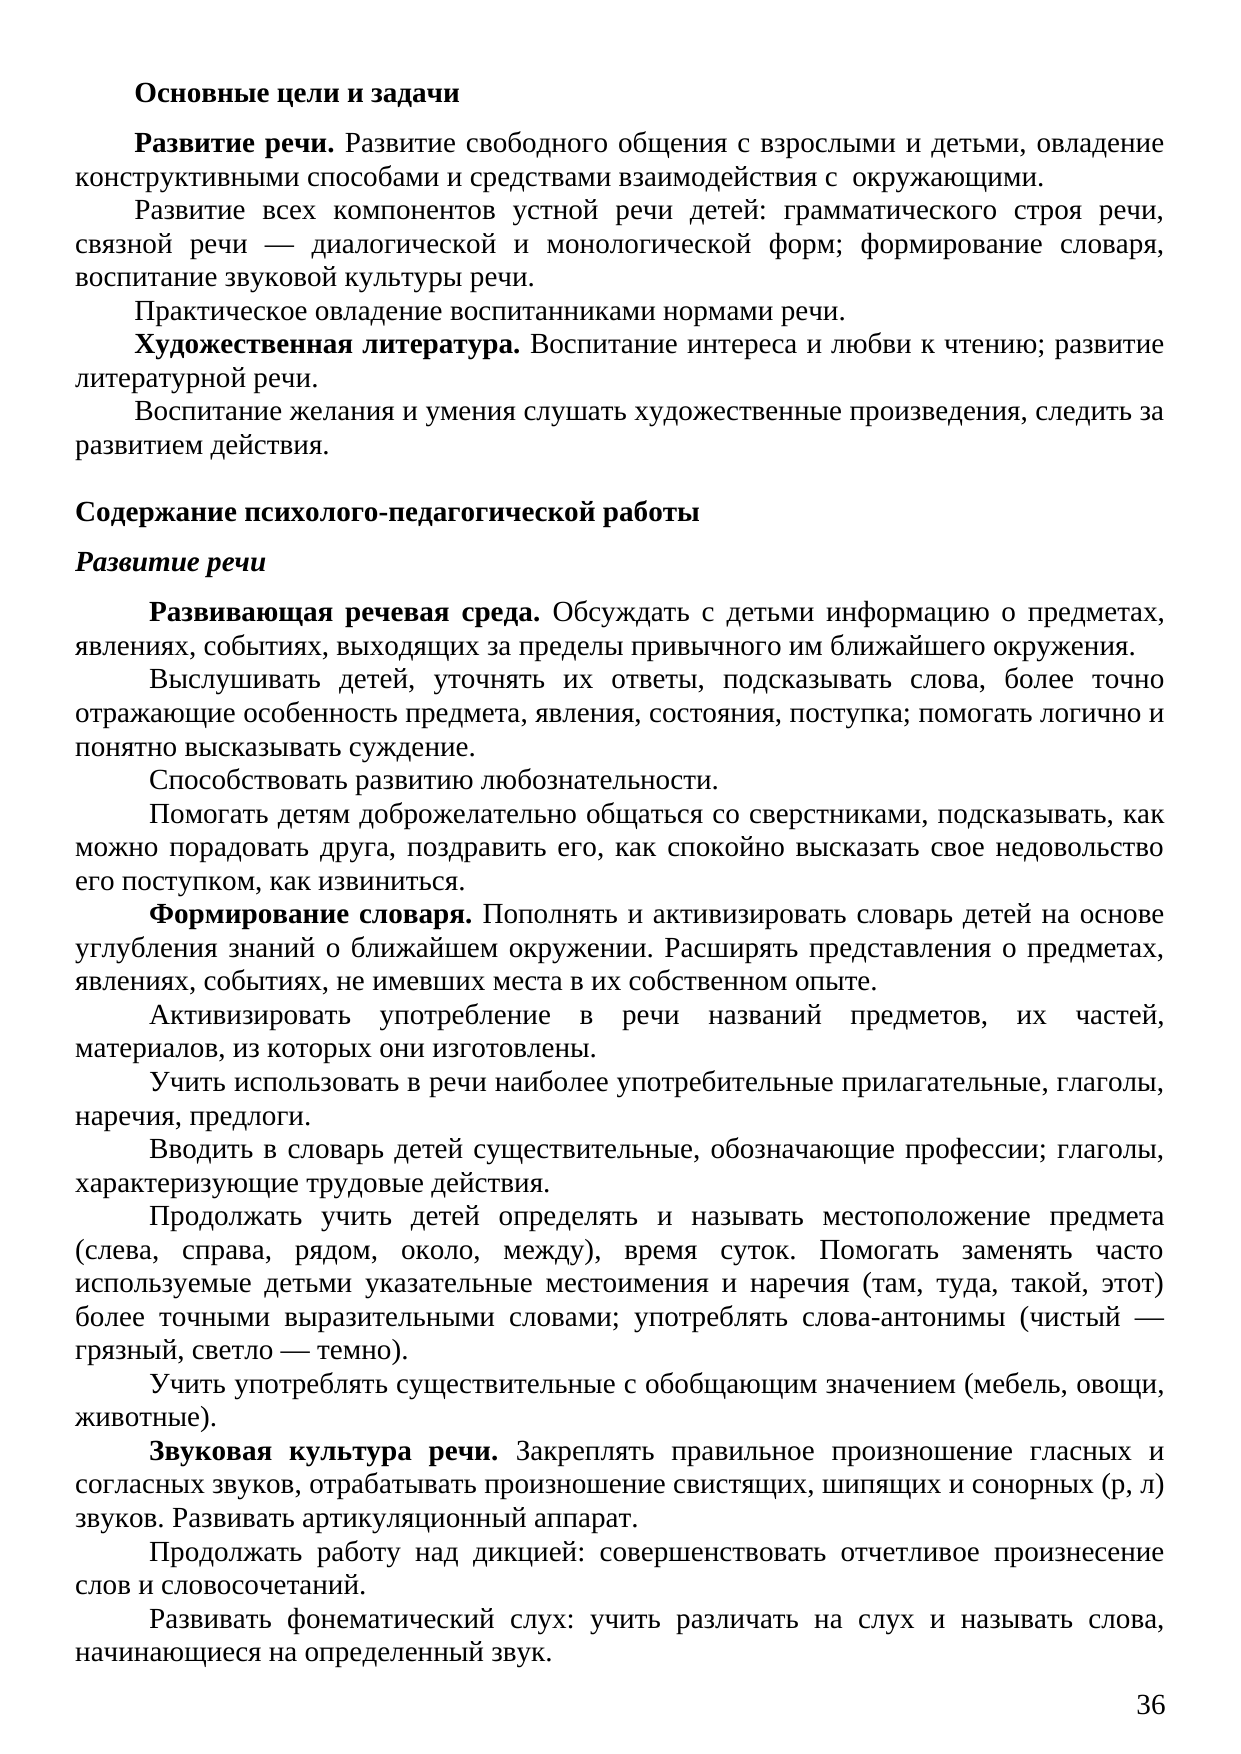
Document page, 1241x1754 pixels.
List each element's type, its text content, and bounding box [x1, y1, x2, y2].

text Практическое овладение воспитанниками нормами речи. [75, 293, 1165, 326]
text Развивающая речевая среда. Обсуждать с детьми информацию о предметах, явлениях, событиях, выходящих за пределы привычного им ближайшего окружения. [75, 594, 1165, 662]
text Воспитание желания и умения слушать художественные произведения, следить за развитием действия. [75, 393, 1165, 461]
text Учить употреблять существительные с обобщающим значением (мебель, овощи, животные). [75, 1366, 1165, 1433]
text Звуковая культура речи. Закреплять правильное произношение гласных и согласных звуков, отрабатывать произношение свистящих, шипящих и сонорных (р, л) звуков. Развивать артикуляционный аппарат. [75, 1433, 1165, 1534]
text Художественная литература. Воспитание интереса и любви к чтению; развитие литературной речи. [75, 326, 1165, 393]
text Способствовать развитию любознательности. [75, 762, 1165, 796]
text Продолжать учить детей определять и называть местоположение предмета (слева, справа, рядом, около, между), время суток. Помогать заменять часто используемые детьми указательные местоимения и наречия (там, туда, такой, этот) более точными выразительными словами; употреблять слова-антонимы (чистый — грязный, светло — темно). [75, 1198, 1165, 1366]
text Помогать детям доброжелательно общаться со сверстниками, подсказывать, как можно порадовать друга, поздравить его, как спокойно высказать свое недовольство его поступком, как извиниться. [75, 796, 1165, 896]
text Развитие всех компонентов устной речи детей: грамматического строя речи, связной речи — диалогической и монологической форм; формирование словаря, воспитание звуковой культуры речи. [75, 192, 1165, 293]
text Формирование словаря. Пополнять и активизировать словарь детей на основе углубления знаний о ближайшем окружении. Расширять представления о предметах, явлениях, событиях, не имевших места в их собственном опыте. [75, 896, 1165, 997]
text Продолжать работу над дикцией: совершенствовать отчетливое произнесение слов и словосочетаний. [75, 1534, 1165, 1601]
text Вводить в словарь детей существительные, обозначающие профессии; глаголы, характеризующие трудовые действия. [75, 1131, 1165, 1198]
text Выслушивать детей, уточнять их ответы, подсказывать слова, более точно отражающие особенность предмета, явления, состояния, поступка; помогать логично и понятно высказывать суждение. [75, 662, 1165, 762]
text Развивать фонематический слух: учить различать на слух и называть слова, начинающиеся на определенный звук. [75, 1601, 1165, 1668]
text Активизировать употребление в речи названий предметов, их частей, материалов, из которых они изготовлены. [75, 997, 1165, 1064]
text Развитие речи [75, 544, 1165, 578]
text Учить использовать в речи наиболее употребительные прилагательные, глаголы, наречия, предлоги. [75, 1064, 1165, 1131]
text Содержание психолого-педагогической работы [75, 494, 1165, 528]
text Основные цели и задачи [75, 75, 1165, 108]
text Развитие речи. Развитие свободного общения с взрослыми и детьми, овладение конструктивными способами и средствами взаимодействия с окружающими. [75, 125, 1165, 192]
